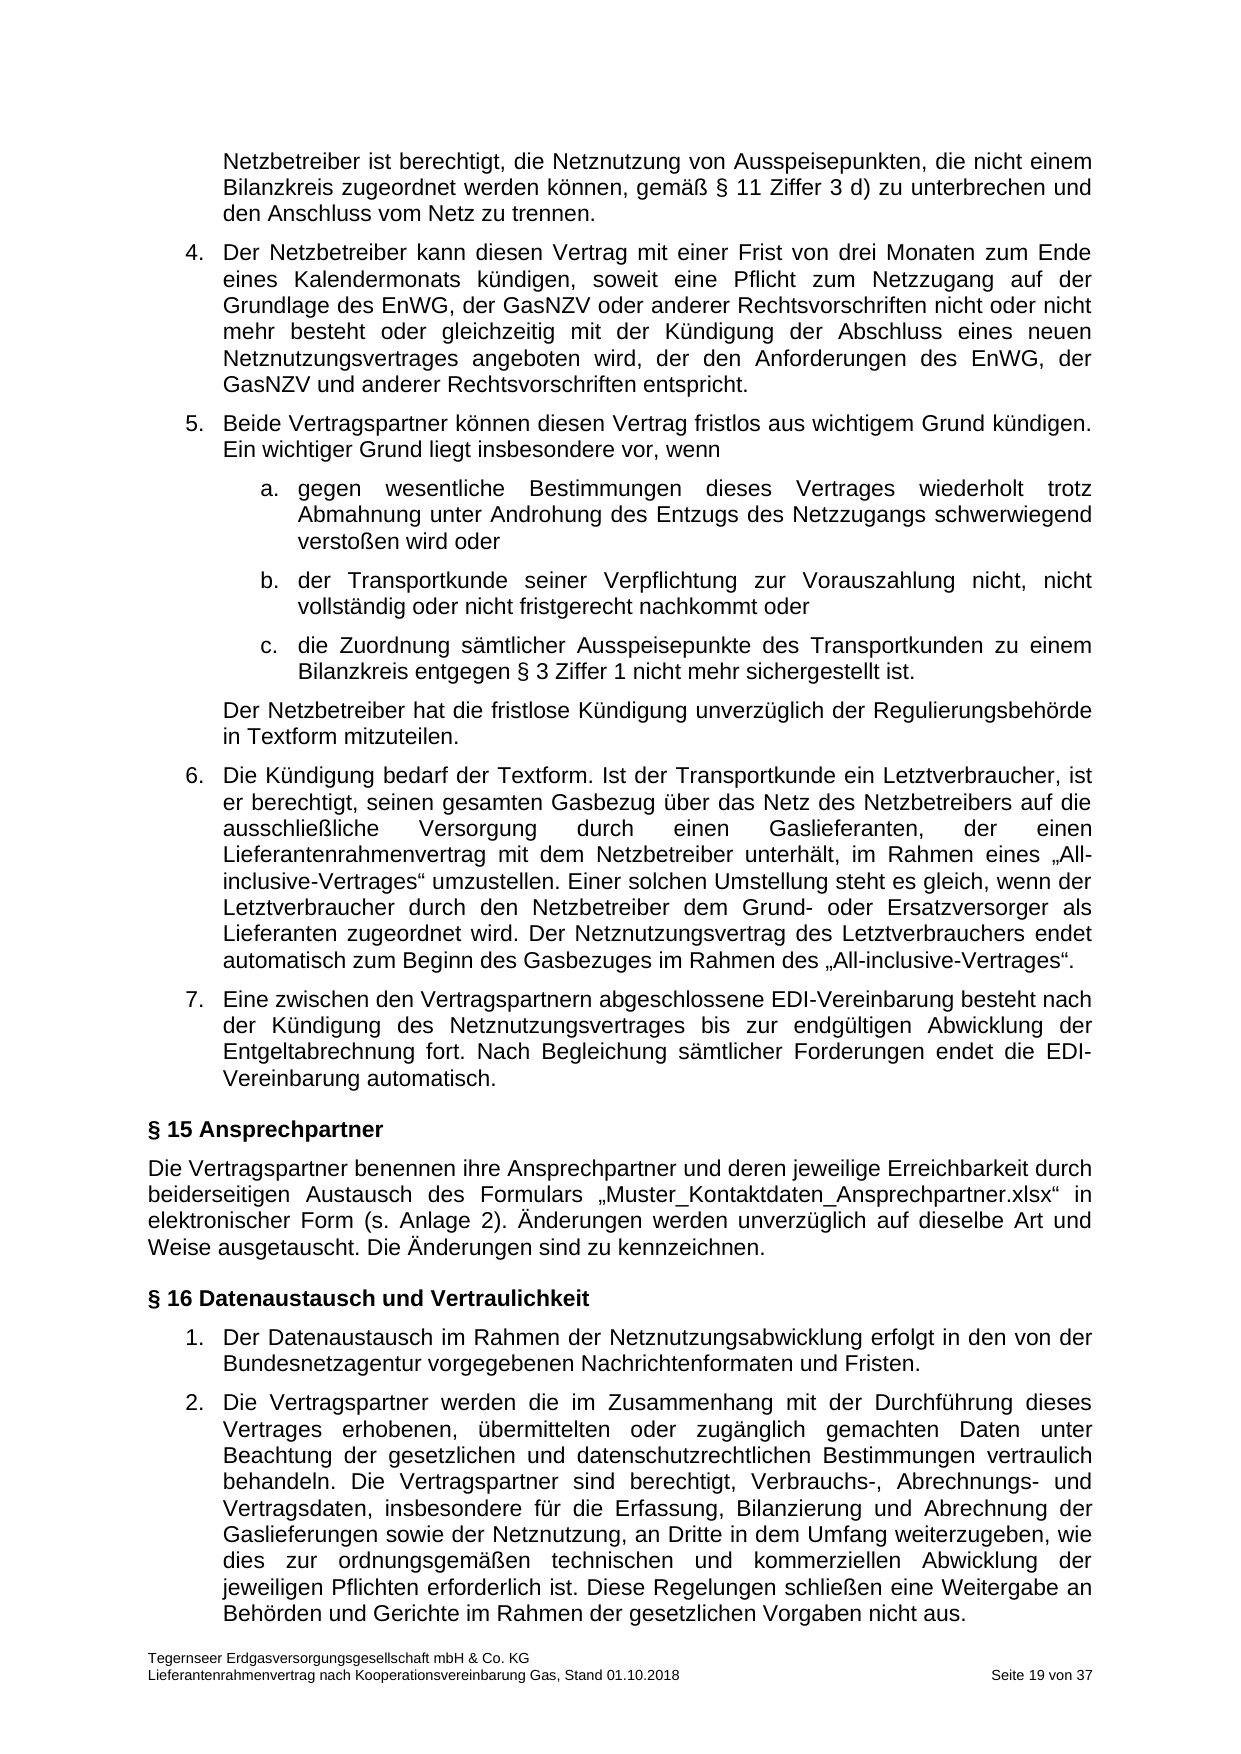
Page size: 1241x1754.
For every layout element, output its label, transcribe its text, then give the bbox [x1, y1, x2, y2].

subtitle § 15 Ansprechpartner [148, 1116, 1093, 1142]
list Der Datenaustausch im Rahmen der Netznutzungsabwicklung erfolgt in den von der Bundesnetzagentur vorgegebenen Nachrichtenformaten und Fristen. [185, 1324, 1093, 1377]
list Die Vertragspartner werden die im Zusammenhang mit der Durchführung dieses Vertrages erhobenen, übermittelten oder zugänglich gemachten Daten unter Beachtung der gesetzlichen und datenschutzrechtlichen Bestimmungen vertraulich behandeln. Die Vertragspartner sind berechtigt, Verbrauchs-, Abrechnungs- und Vertragsdaten, insbesondere für die Erfassung, Bilanzierung und Abrechnung der Gaslieferungen sowie der Netznutzung, an Dritte in dem Umfang weiterzugeben, wie dies zur ordnungsgemäßen technischen und kommerziellen Abwicklung der jeweiligen Pflichten erforderlich ist. Diese Regelungen schließen eine Weitergabe an Behörden und Gerichte im Rahmen der gesetzlichen Vorgaben nicht aus. [185, 1389, 1093, 1626]
list gegen wesentliche Bestimmungen dieses Vertrages wiederholt trotz Abmahnung unter Androhung des Entzugs des Netzzugangs schwerwiegend verstoßen wird oder [260, 475, 1093, 554]
list Der Netzbetreiber kann diesen Vertrag mit einer Frist von drei Monaten zum Ende eines Kalendermonats kündigen, soweit eine Pflicht zum Netzzugang auf der Grundlage des EnWG, der GasNZV oder anderer Rechtsvorschriften nicht oder nicht mehr besteht oder gleichzeitig mit der Kündigung der Abschluss eines neuen Netznutzungsvertrages angeboten wird, der den Anforderungen des EnWG, der GasNZV und anderer Rechtsvorschriften entspricht. [185, 239, 1093, 397]
text Die Vertragspartner benennen ihre Ansprechpartner und deren jeweilige Erreichbarkeit durch beiderseitigen Austausch des Formulars „Muster_Kontaktdaten_Ansprechpartner.xlsx“ in elektronischer Form (s. Anlage 2). Änderungen werden unverzüglich auf dieselbe Art und Weise ausgetauscht. Die Änderungen sind zu kennzeichnen. [148, 1155, 1093, 1260]
subtitle § 16 Datenaustausch und Vertraulichkeit [148, 1285, 1093, 1312]
list die Zuordnung sämtlicher Ausspeisepunkte des Transportkunden zu einem Bilanzkreis entgegen § 3 Ziffer 1 nicht mehr sichergestellt ist. [260, 632, 1093, 684]
list Eine zwischen den Vertragspartnern abgeschlossene EDI-Vereinbarung besteht nach der Kündigung des Netznutzungsvertrages bis zur endgültigen Abwicklung der Entgeltabrechnung fort. Nach Begleichung sämtlicher Forderungen endet die EDI-Vereinbarung automatisch. [185, 986, 1093, 1091]
list Beide Vertragspartner können diesen Vertrag fristlos aus wichtigem Grund kündigen. Ein wichtiger Grund liegt insbesondere vor, wenn [185, 410, 1093, 462]
list Die Kündigung bedarf der Textform. Ist der Transportkunde ein Letztverbraucher, ist er berechtigt, seinen gesamten Gasbezug über das Netz des Netzbetreibers auf die ausschließliche Versorgung durch einen Gaslieferanten, der einen Lieferantenrahmenvertrag mit dem Netzbetreiber unterhält, im Rahmen eines „All-inclusive-Vertrages“ umzustellen. Einer solchen Umstellung steht es gleich, wenn der Letztverbraucher durch den Netzbetreiber dem Grund- oder Ersatzversorger als Lieferanten zugeordnet wird. Der Netznutzungsvertrag des Letztverbrauchers endet automatisch zum Beginn des Gasbezuges im Rahmen des „All-inclusive-Vertrages“. [185, 762, 1093, 973]
text Der Netzbetreiber hat die fristlose Kündigung unverzüglich der Regulierungsbehörde in Textform mitzuteilen. [223, 697, 1093, 750]
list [185, 148, 1093, 227]
list der Transportkunde seiner Verpflichtung zur Vorauszahlung nicht, nicht vollständig oder nicht fristgerecht nachkommt oder [260, 567, 1093, 619]
